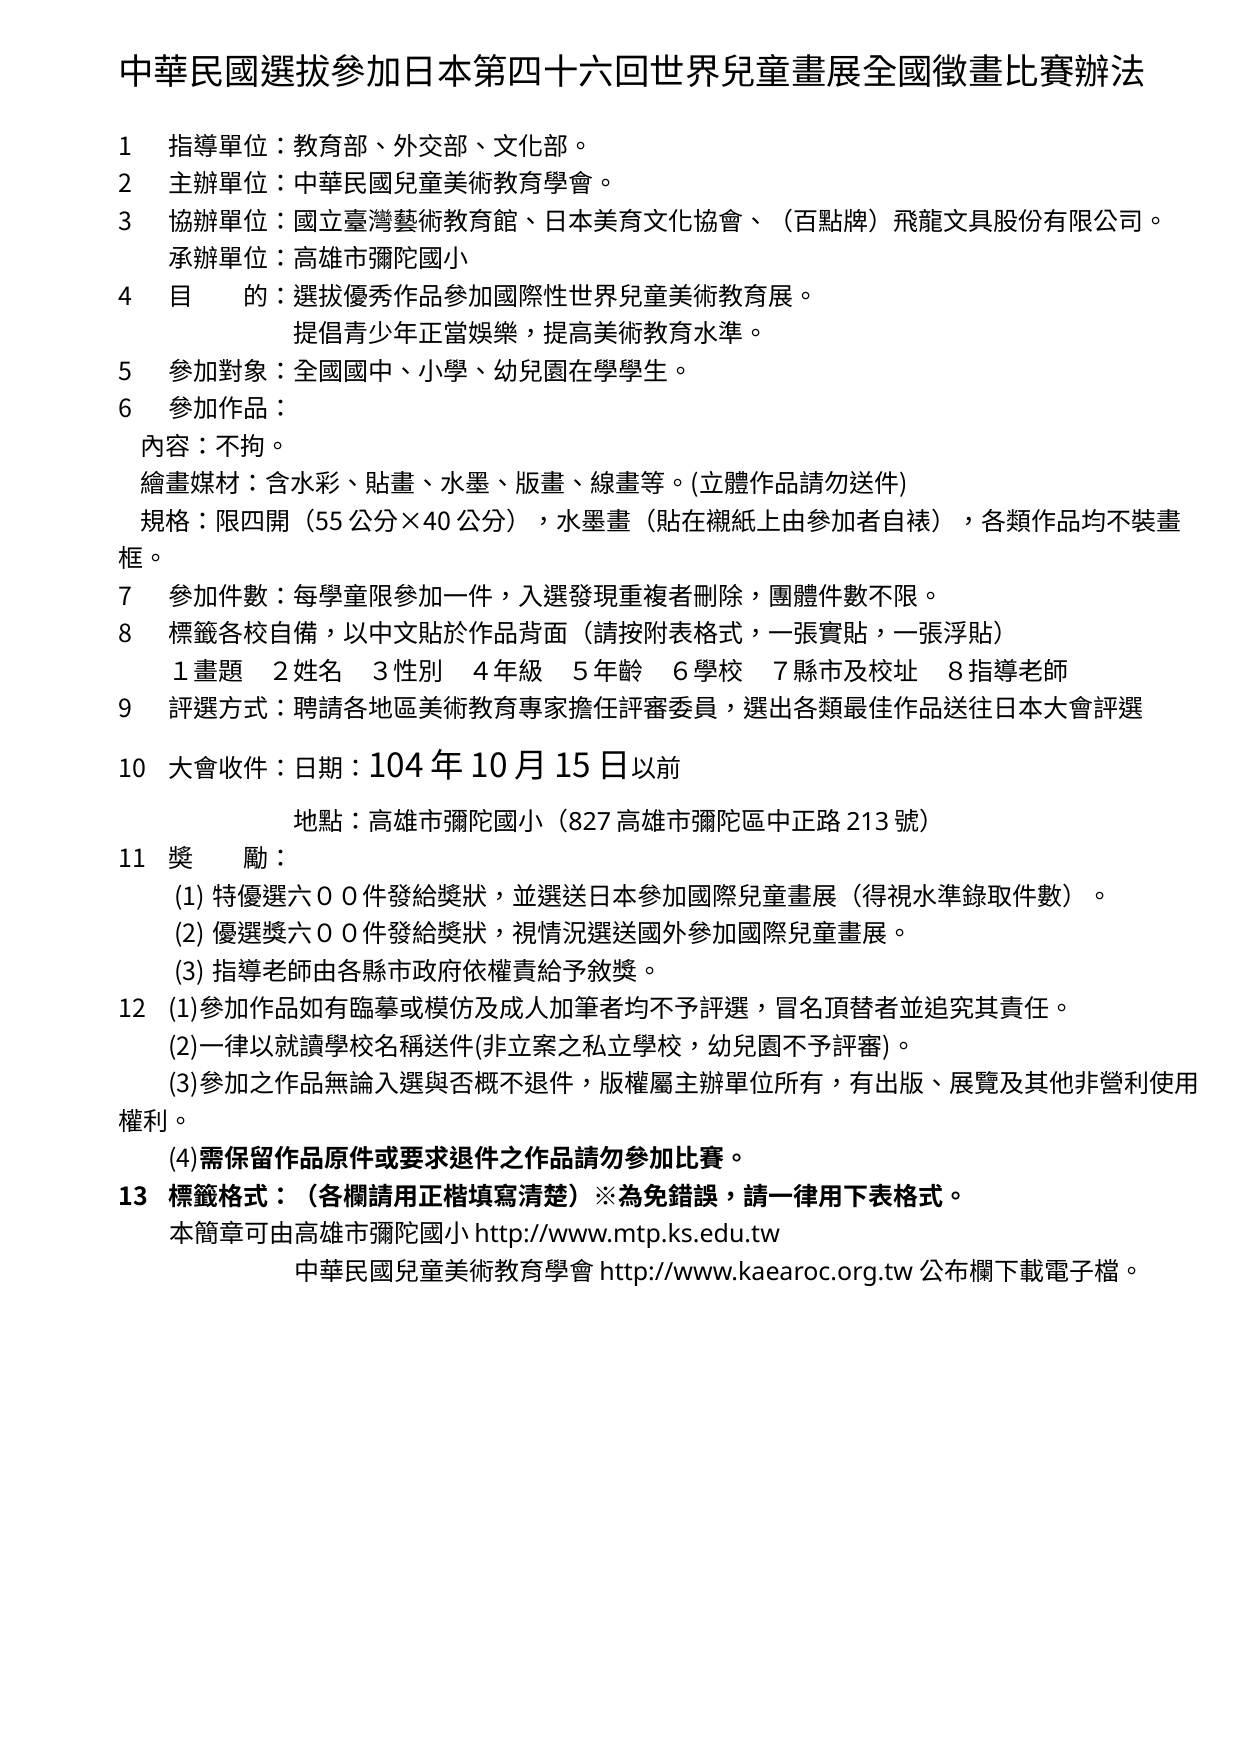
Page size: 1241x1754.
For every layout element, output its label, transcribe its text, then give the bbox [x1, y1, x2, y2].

text 地點：高雄市彌陀國小（827高雄市彌陀區中正路213號） [118, 801, 1181, 838]
text 承辦單位：高雄市彌陀國小 [118, 238, 1181, 276]
text 中華民國選拔參加日本第四十六回世界兒童畫展全國徵畫比賽辦法 [118, 32, 1181, 107]
list 評選方式：聘請各地區美術教育專家擔任評審委員，選出各類最佳作品送往日本大會評選 [118, 688, 1181, 726]
list 參加對象：全國國中、小學、幼兒園在學學生。 [118, 351, 1181, 388]
list 參加作品： [118, 388, 1181, 426]
text 規格：限四開（55公分×40公分），水墨畫（貼在襯紙上由參加者自裱），各類作品均不裝畫框。 [118, 501, 1181, 576]
list 指導老師由各縣市政府依權責給予敘獎。 [174, 951, 1181, 988]
list 目 的：選拔優秀作品參加國際性世界兒童美術教育展。 [118, 276, 1181, 313]
text (3)參加之作品無論入選與否概不退件，版權屬主辦單位所有，有出版、展覽及其他非營利使用權利。 [118, 1063, 1200, 1138]
list (1)參加作品如有臨摹或模仿及成人加筆者均不予評選，冒名頂替者並追究其責任。 [118, 988, 1181, 1026]
list 大會收件：日期：104年10月15日以前 [118, 726, 1181, 801]
list 優選獎六００件發給奬狀，視情況選送國外參加國際兒童畫展。 [174, 913, 1181, 951]
list 特優選六００件發給奬狀，並選送日本參加國際兒童畫展（得視水準錄取件數）。 [174, 876, 1181, 913]
text 內容：不拘。 [118, 426, 1181, 463]
text 繪畫媒材：含水彩、貼畫、水墨、版畫、線畫等。(立體作品請勿送件) [118, 463, 1181, 501]
list 參加件數：每學童限參加一件，入選發現重複者刪除，團體件數不限。 [118, 576, 1181, 613]
list 主辦單位：中華民國兒童美術教育學會。 [118, 163, 1181, 201]
list 協辦單位：國立臺灣藝術教育館、日本美育文化協會、（百點牌）飛龍文具股份有限公司。 [118, 201, 1181, 238]
text １畫題 ２姓名 ３性別 ４年級 ５年齡 ６學校 ７縣市及校址 ８指導老師 [118, 651, 1181, 688]
text (4)需保留作品原件或要求退件之作品請勿參加比賽。 [118, 1138, 1200, 1176]
list 指導單位：教育部、外交部、文化部。 [118, 126, 1181, 163]
list 奬 勵： [118, 838, 1181, 876]
list 標籤格式：（各欄請用正楷填寫清楚）※為免錯誤，請一律用下表格式。 [118, 1176, 1181, 1213]
text 提倡青少年正當娛樂，提高美術教育水準。 [118, 313, 1181, 351]
list 標籤各校自備，以中文貼於作品背面（請按附表格式，一張實貼，一張浮貼） [118, 613, 1181, 651]
text (2)一律以就讀學校名稱送件(非立案之私立學校，幼兒園不予評審)。 [118, 1026, 1181, 1063]
text 本簡章可由高雄市彌陀國小http://www.mtp.ks.edu.tw 中華民國兒童美術教育學會http://www.kaearoc.org.tw 公布欄下載電子檔。 [169, 1213, 1181, 1288]
